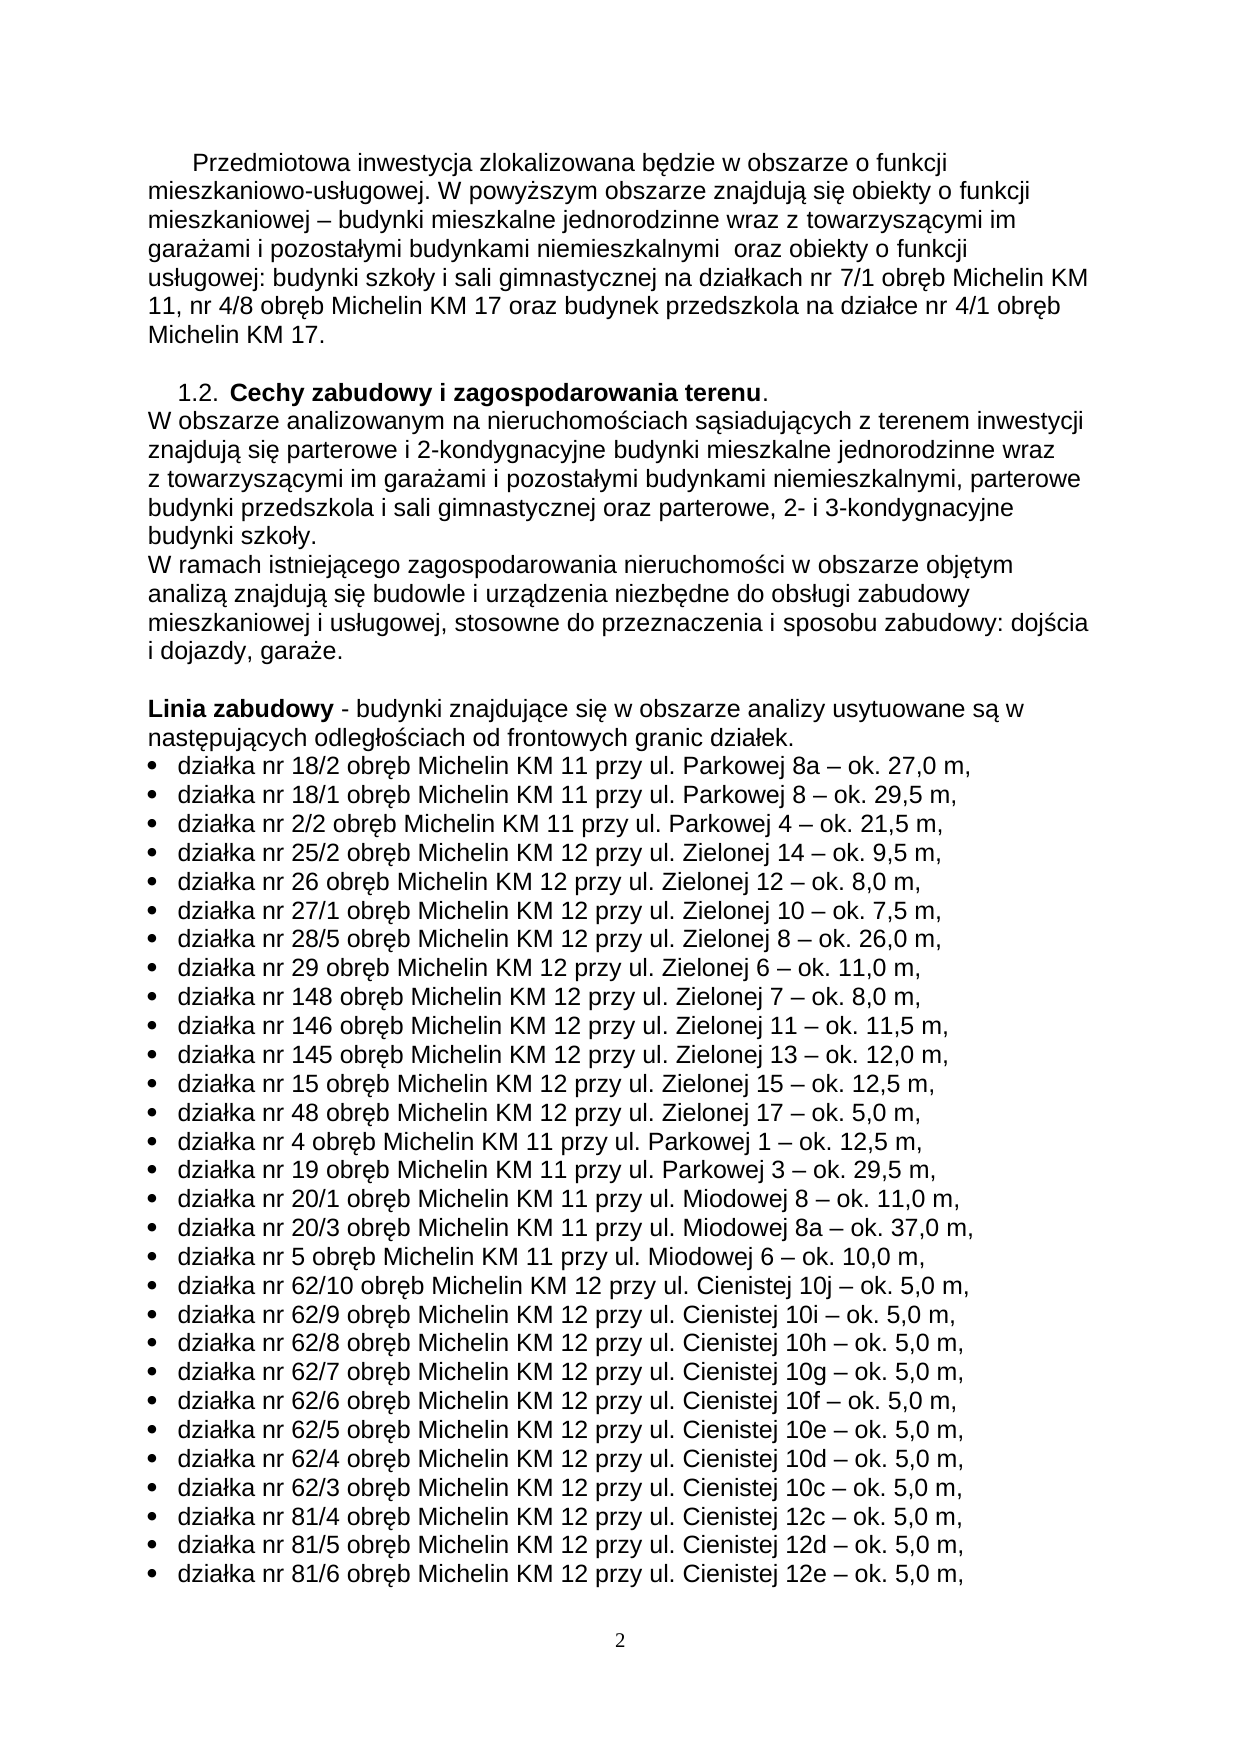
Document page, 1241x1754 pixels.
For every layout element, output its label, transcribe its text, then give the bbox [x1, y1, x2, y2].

list działka nr 2/2 obręb Michelin KM 11 przy ul. Parkowej 4 – ok. 21,5 m, [148, 809, 1093, 838]
list działka nr 148 obręb Michelin KM 12 przy ul. Zielonej 7 – ok. 8,0 m, [148, 982, 1093, 1011]
list działka nr 5 obręb Michelin KM 11 przy ul. Miodowej 6 – ok. 10,0 m, [148, 1242, 1093, 1271]
list działka nr 81/5 obręb Michelin KM 12 przy ul. Cienistej 12d – ok. 5,0 m, [148, 1530, 1093, 1559]
list działka nr 62/5 obręb Michelin KM 12 przy ul. Cienistej 10e – ok. 5,0 m, [148, 1415, 1093, 1444]
list działka nr 25/2 obręb Michelin KM 12 przy ul. Zielonej 14 – ok. 9,5 m, [148, 838, 1093, 867]
list działka nr 62/3 obręb Michelin KM 12 przy ul. Cienistej 10c – ok. 5,0 m, [148, 1473, 1093, 1502]
list działka nr 27/1 obręb Michelin KM 12 przy ul. Zielonej 10 – ok. 7,5 m, [148, 896, 1093, 924]
text Przedmiotowa inwestycja zlokalizowana będzie w obszarze o funkcji mieszkaniowo-usługowej. W powyższym obszarze znajdują się obiekty o funkcji mieszkaniowej – budynki mieszkalne jednorodzinne wraz z towarzyszącymi im garażami i pozostałymi budynkami niemieszkalnymi oraz obiekty o funkcji usługowej: budynki szkoły i sali gimnastycznej na działkach nr 7/1 obręb Michelin KM 11, nr 4/8 obręb Michelin KM 17 oraz budynek przedszkola na działce nr 4/1 obręb Michelin KM 17. [148, 148, 1093, 349]
list działka nr 28/5 obręb Michelin KM 12 przy ul. Zielonej 8 – ok. 26,0 m, [148, 924, 1093, 953]
list działka nr 29 obręb Michelin KM 12 przy ul. Zielonej 6 – ok. 11,0 m, [148, 953, 1093, 982]
list Cechy zabudowy i zagospodarowania terenu. [177, 378, 1093, 406]
text Linia zabudowy - budynki znajdujące się w obszarze analizy usytuowane są w następujących odległościach od frontowych granic działek. [148, 694, 1093, 751]
list działka nr 145 obręb Michelin KM 12 przy ul. Zielonej 13 – ok. 12,0 m, [148, 1040, 1093, 1069]
list działka nr 26 obręb Michelin KM 12 przy ul. Zielonej 12 – ok. 8,0 m, [148, 867, 1093, 896]
list działka nr 146 obręb Michelin KM 12 przy ul. Zielonej 11 – ok. 11,5 m, [148, 1011, 1093, 1040]
list działka nr 18/1 obręb Michelin KM 11 przy ul. Parkowej 8 – ok. 29,5 m, [148, 780, 1093, 809]
text W ramach istniejącego zagospodarowania nieruchomości w obszarze objętym analizą znajdują się budowle i urządzenia niezbędne do obsługi zabudowy mieszkaniowej i usługowej, stosowne do przeznaczenia i sposobu zabudowy: dojścia i dojazdy, garaże. [148, 550, 1093, 665]
list działka nr 18/2 obręb Michelin KM 11 przy ul. Parkowej 8a – ok. 27,0 m, [148, 751, 1093, 780]
list działka nr 81/6 obręb Michelin KM 12 przy ul. Cienistej 12e – ok. 5,0 m, [148, 1559, 1093, 1588]
list działka nr 62/10 obręb Michelin KM 12 przy ul. Cienistej 10j – ok. 5,0 m, [148, 1271, 1093, 1299]
list działka nr 20/3 obręb Michelin KM 11 przy ul. Miodowej 8a – ok. 37,0 m, [148, 1213, 1093, 1242]
list działka nr 62/7 obręb Michelin KM 12 przy ul. Cienistej 10g – ok. 5,0 m, [148, 1357, 1093, 1386]
list działka nr 62/9 obręb Michelin KM 12 przy ul. Cienistej 10i – ok. 5,0 m, [148, 1299, 1093, 1328]
list działka nr 19 obręb Michelin KM 11 przy ul. Parkowej 3 – ok. 29,5 m, [148, 1155, 1093, 1184]
list działka nr 48 obręb Michelin KM 12 przy ul. Zielonej 17 – ok. 5,0 m, [148, 1098, 1093, 1126]
list działka nr 62/6 obręb Michelin KM 12 przy ul. Cienistej 10f – ok. 5,0 m, [148, 1386, 1093, 1415]
list działka nr 15 obręb Michelin KM 12 przy ul. Zielonej 15 – ok. 12,5 m, [148, 1069, 1093, 1098]
list działka nr 20/1 obręb Michelin KM 11 przy ul. Miodowej 8 – ok. 11,0 m, [148, 1184, 1093, 1213]
text W obszarze analizowanym na nieruchomościach sąsiadujących z terenem inwestycji znajdują się parterowe i 2-kondygnacyjne budynki mieszkalne jednorodzinne wraz z towarzyszącymi im garażami i pozostałymi budynkami niemieszkalnymi, parterowe budynki przedszkola i sali gimnastycznej oraz parterowe, 2- i 3-kondygnacyjne budynki szkoły. [148, 406, 1093, 550]
list działka nr 4 obręb Michelin KM 11 przy ul. Parkowej 1 – ok. 12,5 m, [148, 1126, 1093, 1155]
list działka nr 81/4 obręb Michelin KM 12 przy ul. Cienistej 12c – ok. 5,0 m, [148, 1502, 1093, 1530]
list działka nr 62/8 obręb Michelin KM 12 przy ul. Cienistej 10h – ok. 5,0 m, [148, 1328, 1093, 1357]
list działka nr 62/4 obręb Michelin KM 12 przy ul. Cienistej 10d – ok. 5,0 m, [148, 1444, 1093, 1473]
